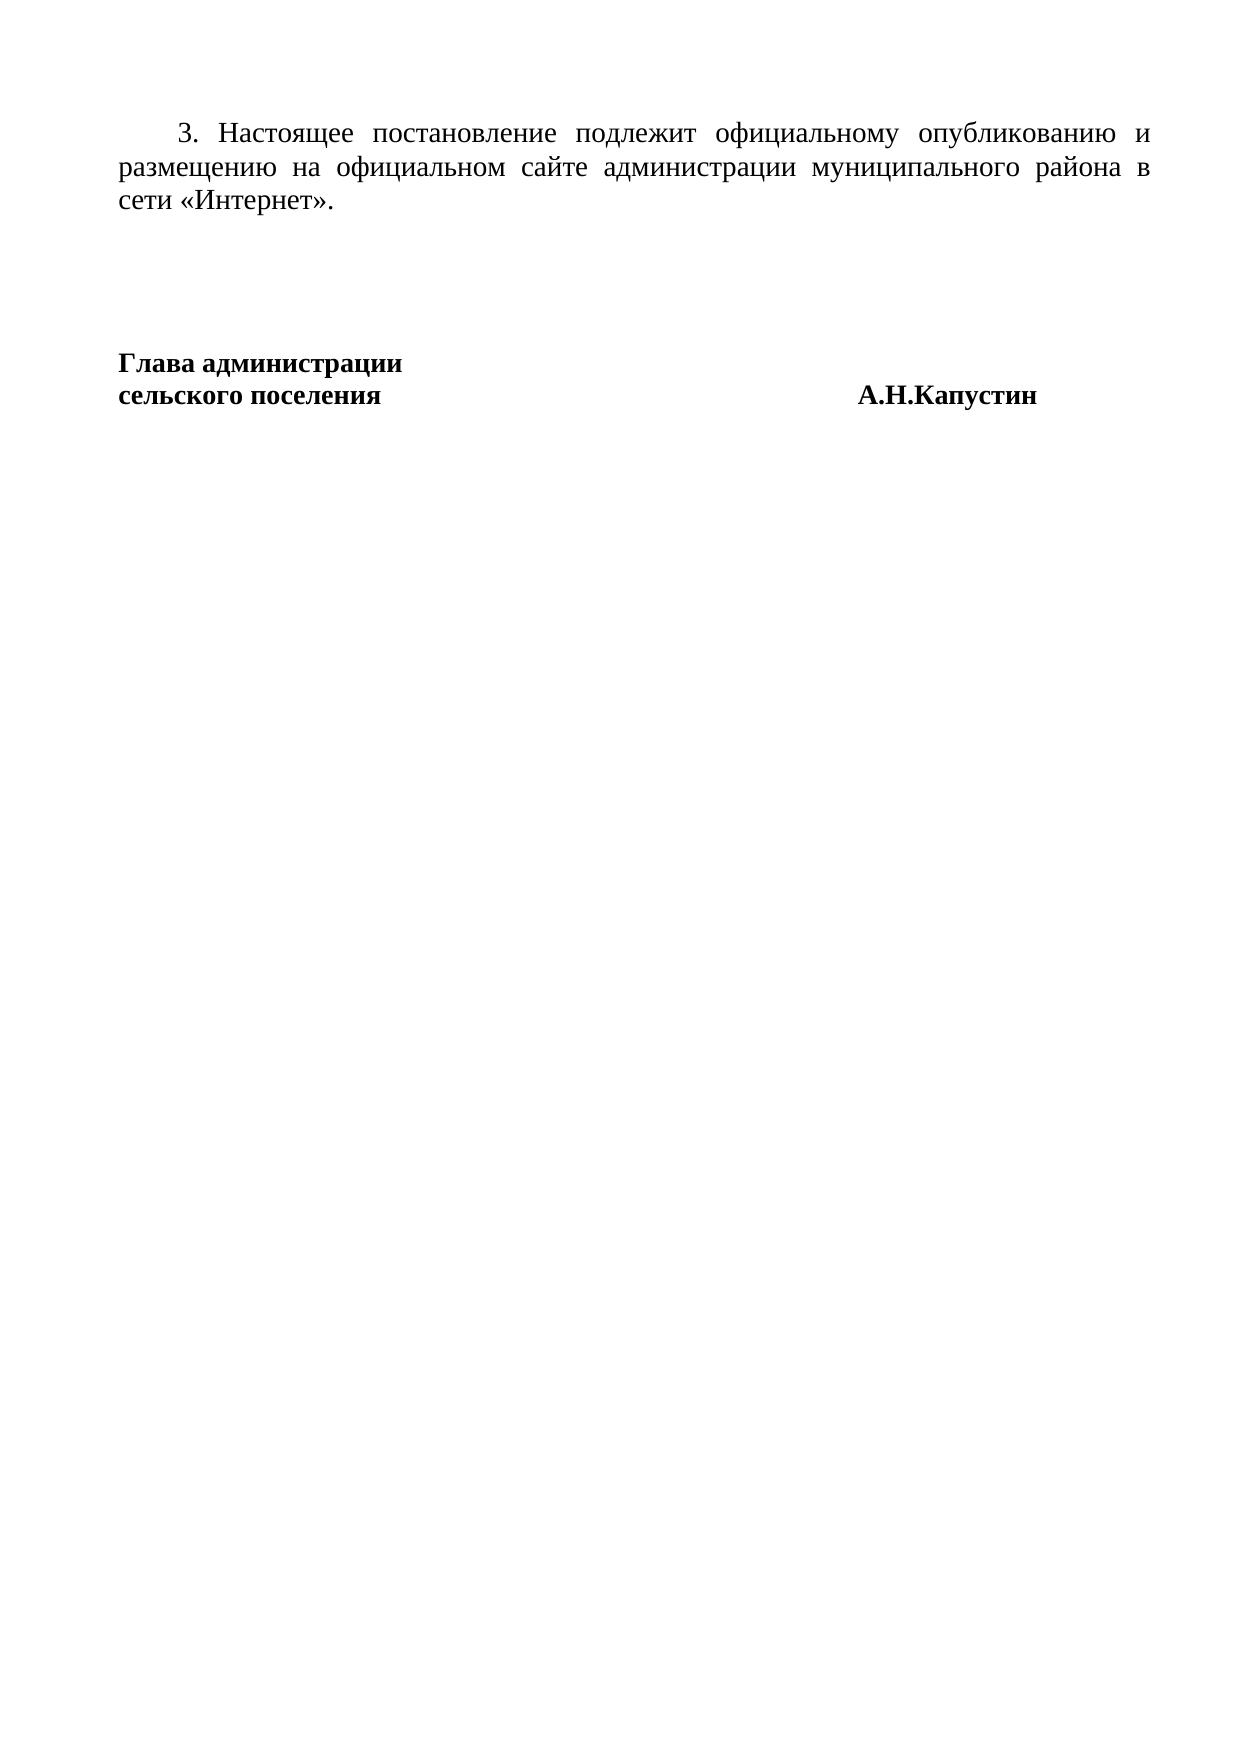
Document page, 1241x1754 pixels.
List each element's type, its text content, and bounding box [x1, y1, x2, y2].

text 3. Настоящее постановление подлежит официальному опубликованию и размещению на официальном сайте администрации муниципального района в сети «Интернет». [118, 115, 1152, 216]
text Глава администрации [118, 346, 1152, 378]
text сельского поселения А.Н.Капустин [118, 378, 1152, 410]
